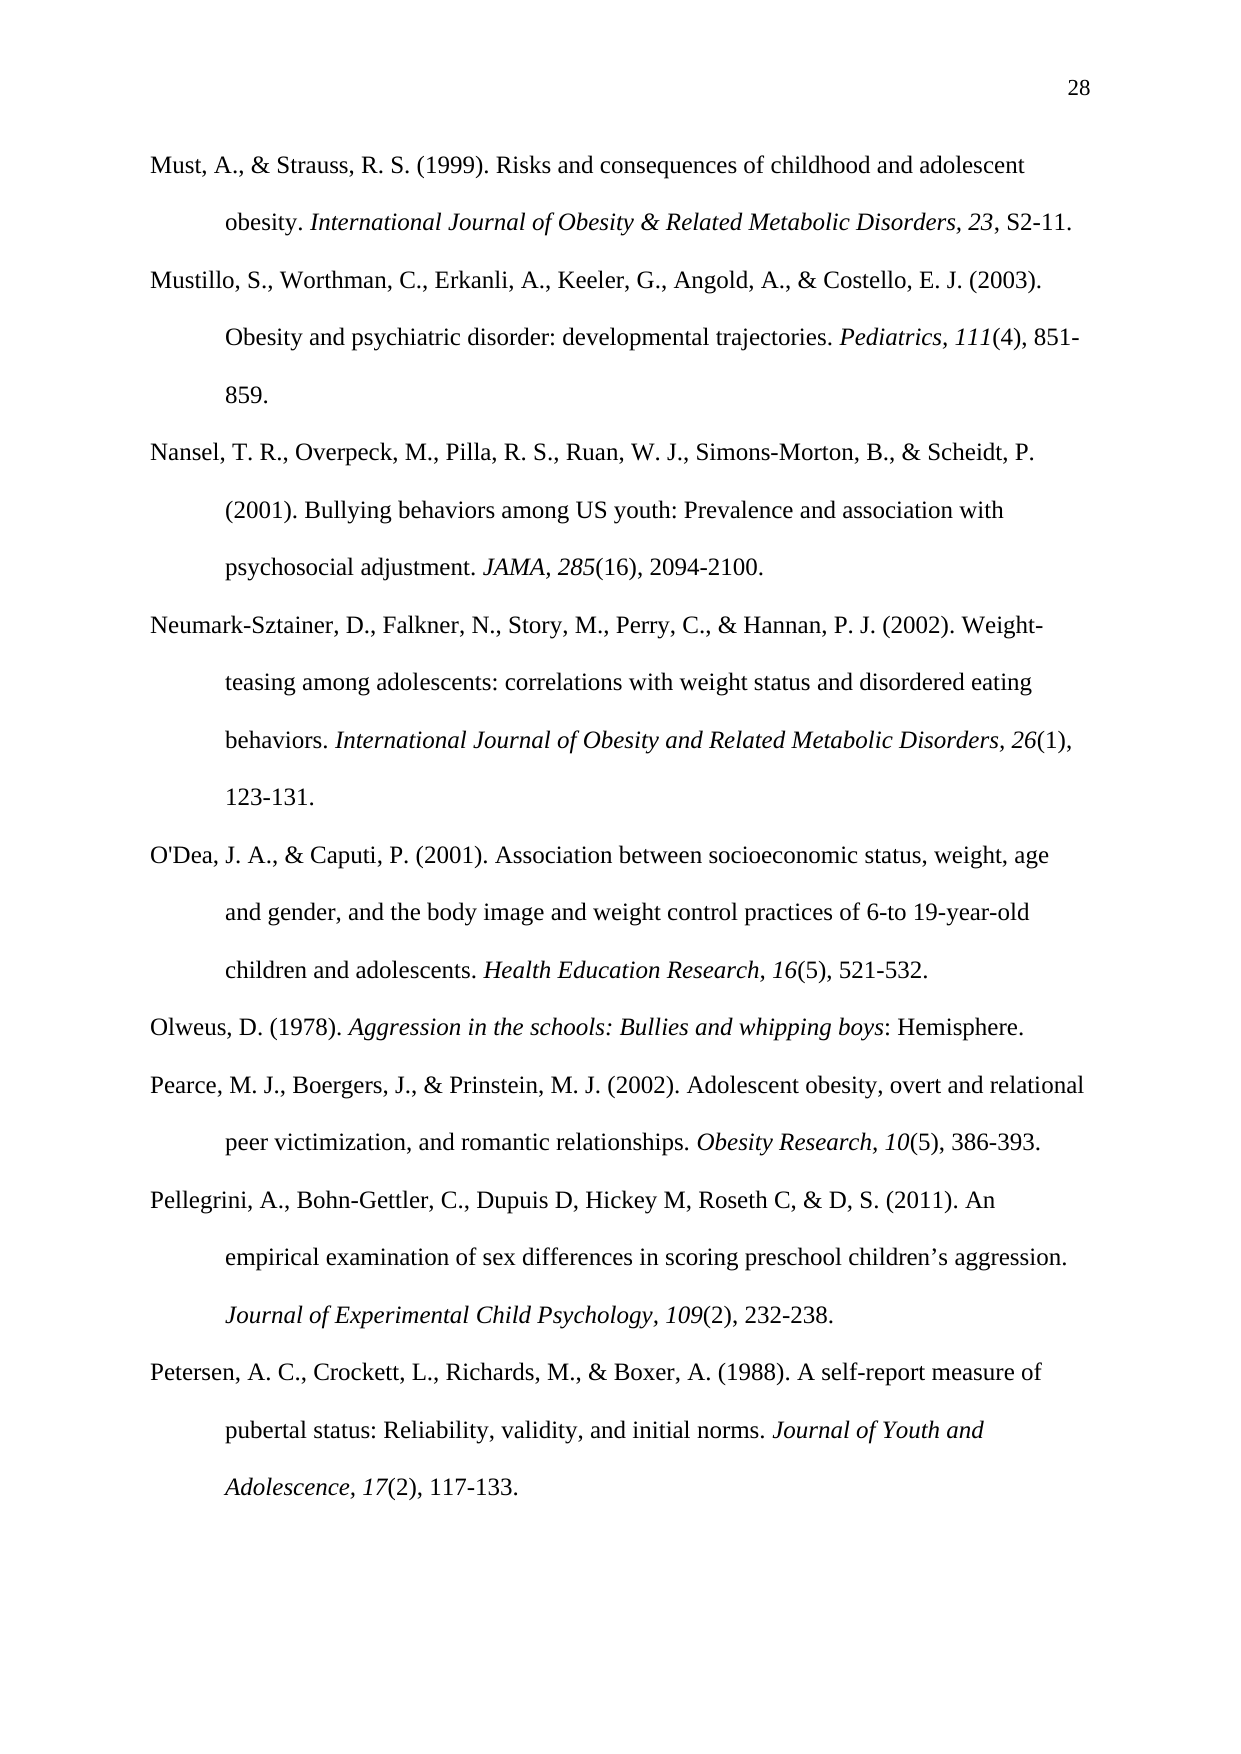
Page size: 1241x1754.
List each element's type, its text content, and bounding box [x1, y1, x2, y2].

text Pellegrini, A., Bohn-Gettler, C., Dupuis D, Hickey M, Roseth C, & D, S. (2011). An empirical examination of sex differences in scoring preschool children’s aggression. Journal of Experimental Child Psychology, 109(2), 232-238. [150, 1185, 1090, 1329]
text O'Dea, J. A., & Caputi, P. (2001). Association between socioeconomic status, weight, age and gender, and the body image and weight control practices of 6-to 19-year-old children and adolescents. Health Education Research, 16(5), 521-532. [150, 840, 1090, 984]
text Nansel, T. R., Overpeck, M., Pilla, R. S., Ruan, W. J., Simons-Morton, B., & Scheidt, P. (2001). Bullying behaviors among US youth: Prevalence and association with psychosocial adjustment. JAMA, 285(16), 2094-2100. [150, 437, 1090, 581]
text Must, A., & Strauss, R. S. (1999). Risks and consequences of childhood and adolescent obesity. International Journal of Obesity & Related Metabolic Disorders, 23, S2-11. [150, 150, 1090, 236]
text Neumark-Sztainer, D., Falkner, N., Story, M., Perry, C., & Hannan, P. J. (2002). Weight-teasing among adolescents: correlations with weight status and disordered eating behaviors. International Journal of Obesity and Related Metabolic Disorders, 26(1), 123-131. [150, 610, 1090, 811]
text Petersen, A. C., Crockett, L., Richards, M., & Boxer, A. (1988). A self-report measure of pubertal status: Reliability, validity, and initial norms. Journal of Youth and Adolescence, 17(2), 117-133. [150, 1357, 1090, 1501]
text Mustillo, S., Worthman, C., Erkanli, A., Keeler, G., Angold, A., & Costello, E. J. (2003). Obesity and psychiatric disorder: developmental trajectories. Pediatrics, 111(4), 851-859. [150, 265, 1090, 409]
text Olweus, D. (1978). Aggression in the schools: Bullies and whipping boys: Hemisphere. [150, 1012, 1090, 1041]
text Pearce, M. J., Boergers, J., & Prinstein, M. J. (2002). Adolescent obesity, overt and relational peer victimization, and romantic relationships. Obesity Research, 10(5), 386-393. [150, 1070, 1090, 1156]
